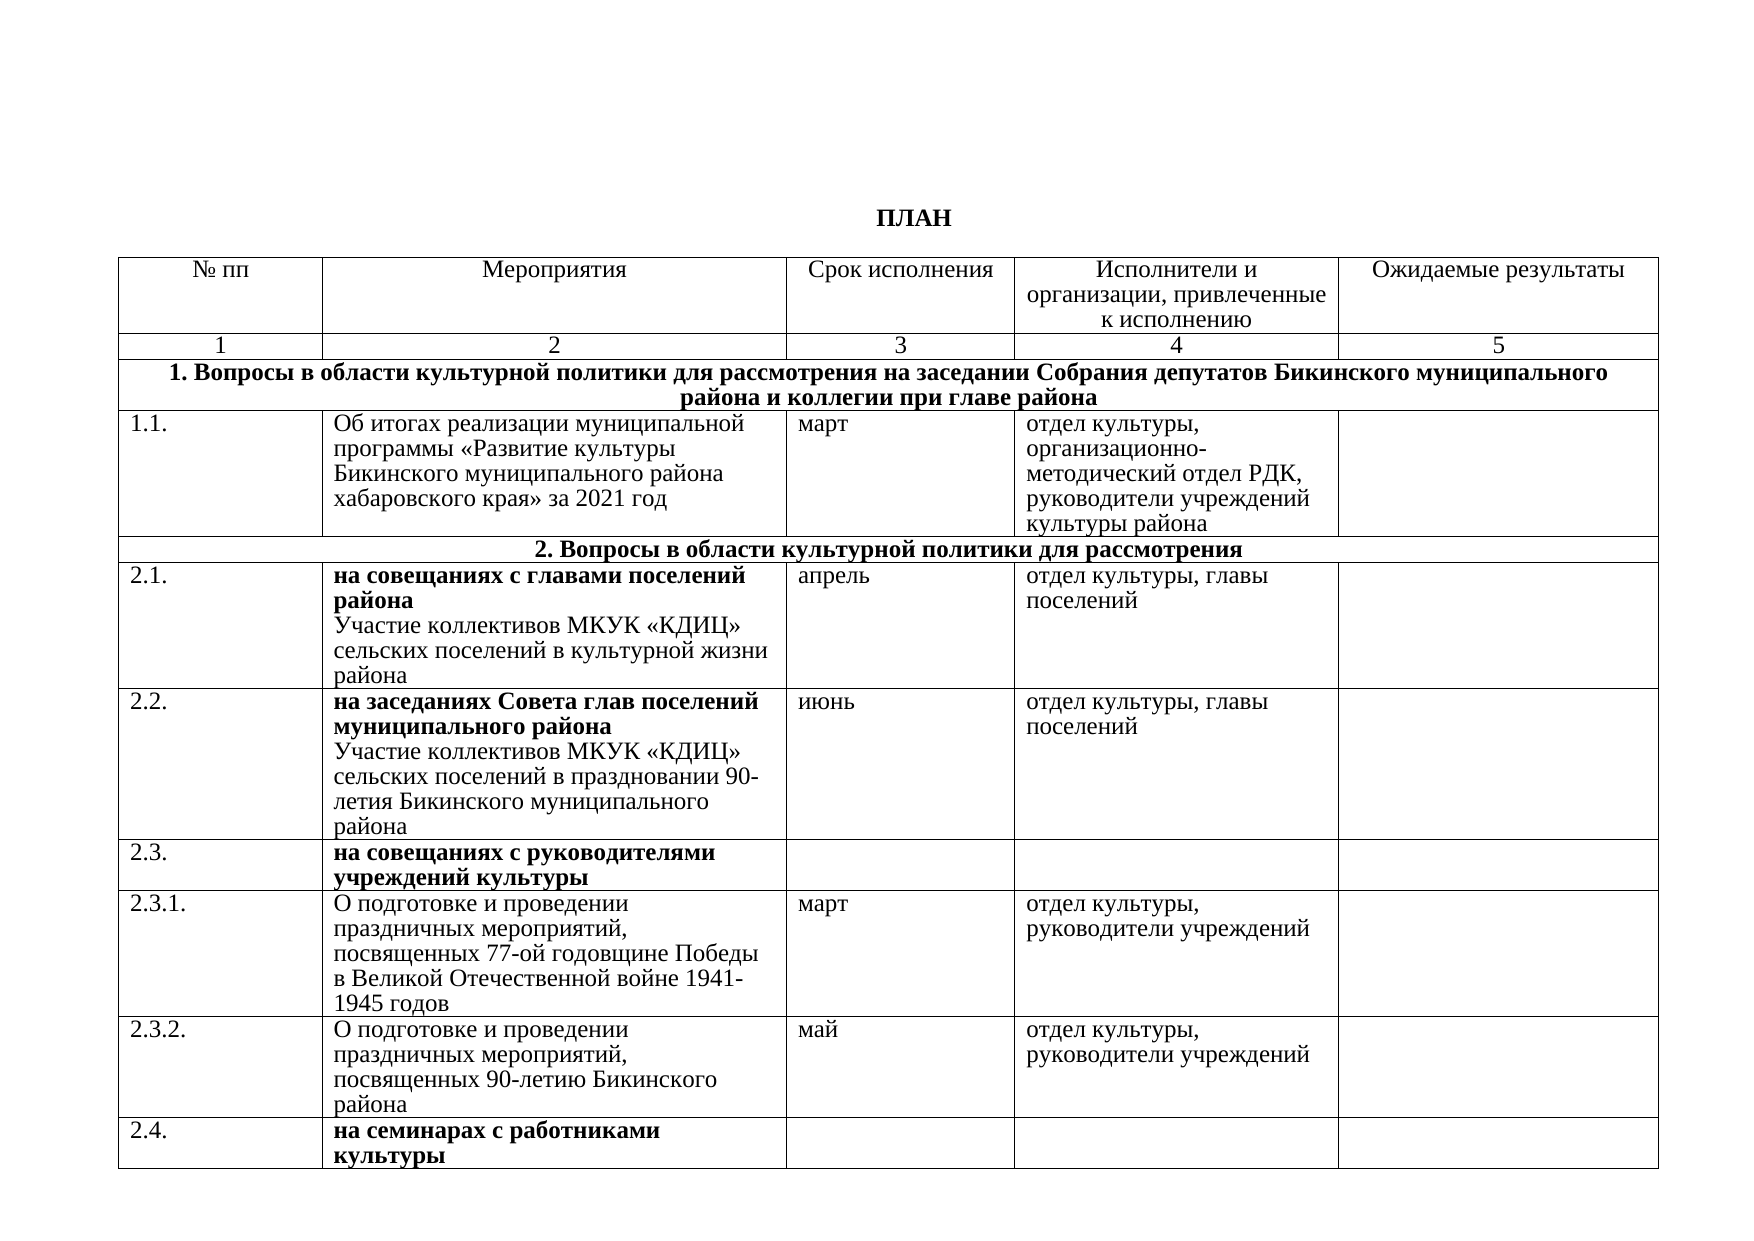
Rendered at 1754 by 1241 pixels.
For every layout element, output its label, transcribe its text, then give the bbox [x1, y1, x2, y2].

table_cell 2. Вопросы в области культурной политики для рассмотрения [119, 537, 1658, 562]
table_cell отдел культуры, организационно-методический отдел РДК, руководители учреждений культуры района [1015, 411, 1338, 536]
table_cell 3 [787, 334, 1014, 359]
table_cell март [787, 411, 1014, 536]
table_header Ожидаемые результаты [1339, 258, 1658, 333]
table_cell О подготовке и проведении праздничных мероприятий, посвященных 77-ой годовщине Победы в Великой Отечественной войне 1941-1945 годов [323, 891, 786, 1016]
table_cell отдел культуры, руководители учреждений [1015, 891, 1338, 1016]
table_cell [1339, 1017, 1658, 1117]
text ПЛАН [118, 207, 1636, 232]
table_cell 1 [119, 334, 322, 359]
table_cell [1015, 840, 1338, 890]
table_cell [1015, 1118, 1338, 1168]
table_cell март [787, 891, 1014, 1016]
table_cell 1.1. [119, 411, 322, 536]
table_cell 4 [1015, 334, 1338, 359]
table_header № пп [119, 258, 322, 333]
table_cell 2.3. [119, 840, 322, 890]
table_cell на семинарах с работниками культуры [323, 1118, 786, 1168]
table_cell [1339, 840, 1658, 890]
table_cell отдел культуры, главы поселений [1015, 689, 1338, 839]
table_cell отдел культуры, руководители учреждений [1015, 1017, 1338, 1117]
table_cell на заседаниях Совета глав поселений муниципального района Участие коллективов МКУК «КДИЦ» сельских поселений в праздновании 90-летия Бикинского муниципального района [323, 689, 786, 839]
table_cell 2.1. [119, 563, 322, 688]
table_cell апрель [787, 563, 1014, 688]
table_cell 5 [1339, 334, 1658, 359]
table_header Исполнители и организации, привлеченные к исполнению [1015, 258, 1338, 333]
table_cell [1339, 1118, 1658, 1168]
table_cell на совещаниях с главами поселений района Участие коллективов МКУК «КДИЦ» сельских поселений в культурной жизни района [323, 563, 786, 688]
table_cell на совещаниях с руководителями учреждений культуры [323, 840, 786, 890]
table_cell Об итогах реализации муниципальной программы «Развитие культуры Бикинского муниципального района хабаровского края» за 2021 год [323, 411, 786, 536]
table_cell [1339, 563, 1658, 688]
table_cell 2.3.1. [119, 891, 322, 1016]
table_cell [787, 840, 1014, 890]
table_cell май [787, 1017, 1014, 1117]
table_cell 1. Вопросы в области культурной политики для рассмотрения на заседании Собрания депутатов Бикинского муниципального района и коллегии при главе района [119, 360, 1658, 410]
table_header Мероприятия [323, 258, 786, 333]
table_cell июнь [787, 689, 1014, 839]
table_cell [787, 1118, 1014, 1168]
table_cell 2 [323, 334, 786, 359]
table_cell отдел культуры, главы поселений [1015, 563, 1338, 688]
table_cell 2.4. [119, 1118, 322, 1168]
table_cell 2.3.2. [119, 1017, 322, 1117]
table_cell 2.2. [119, 689, 322, 839]
table_cell [1339, 411, 1658, 536]
table_header Срок исполнения [787, 258, 1014, 333]
table_cell О подготовке и проведении праздничных мероприятий, посвященных 90-летию Бикинского района [323, 1017, 786, 1117]
table_cell [1339, 689, 1658, 839]
table_cell [1339, 891, 1658, 1016]
